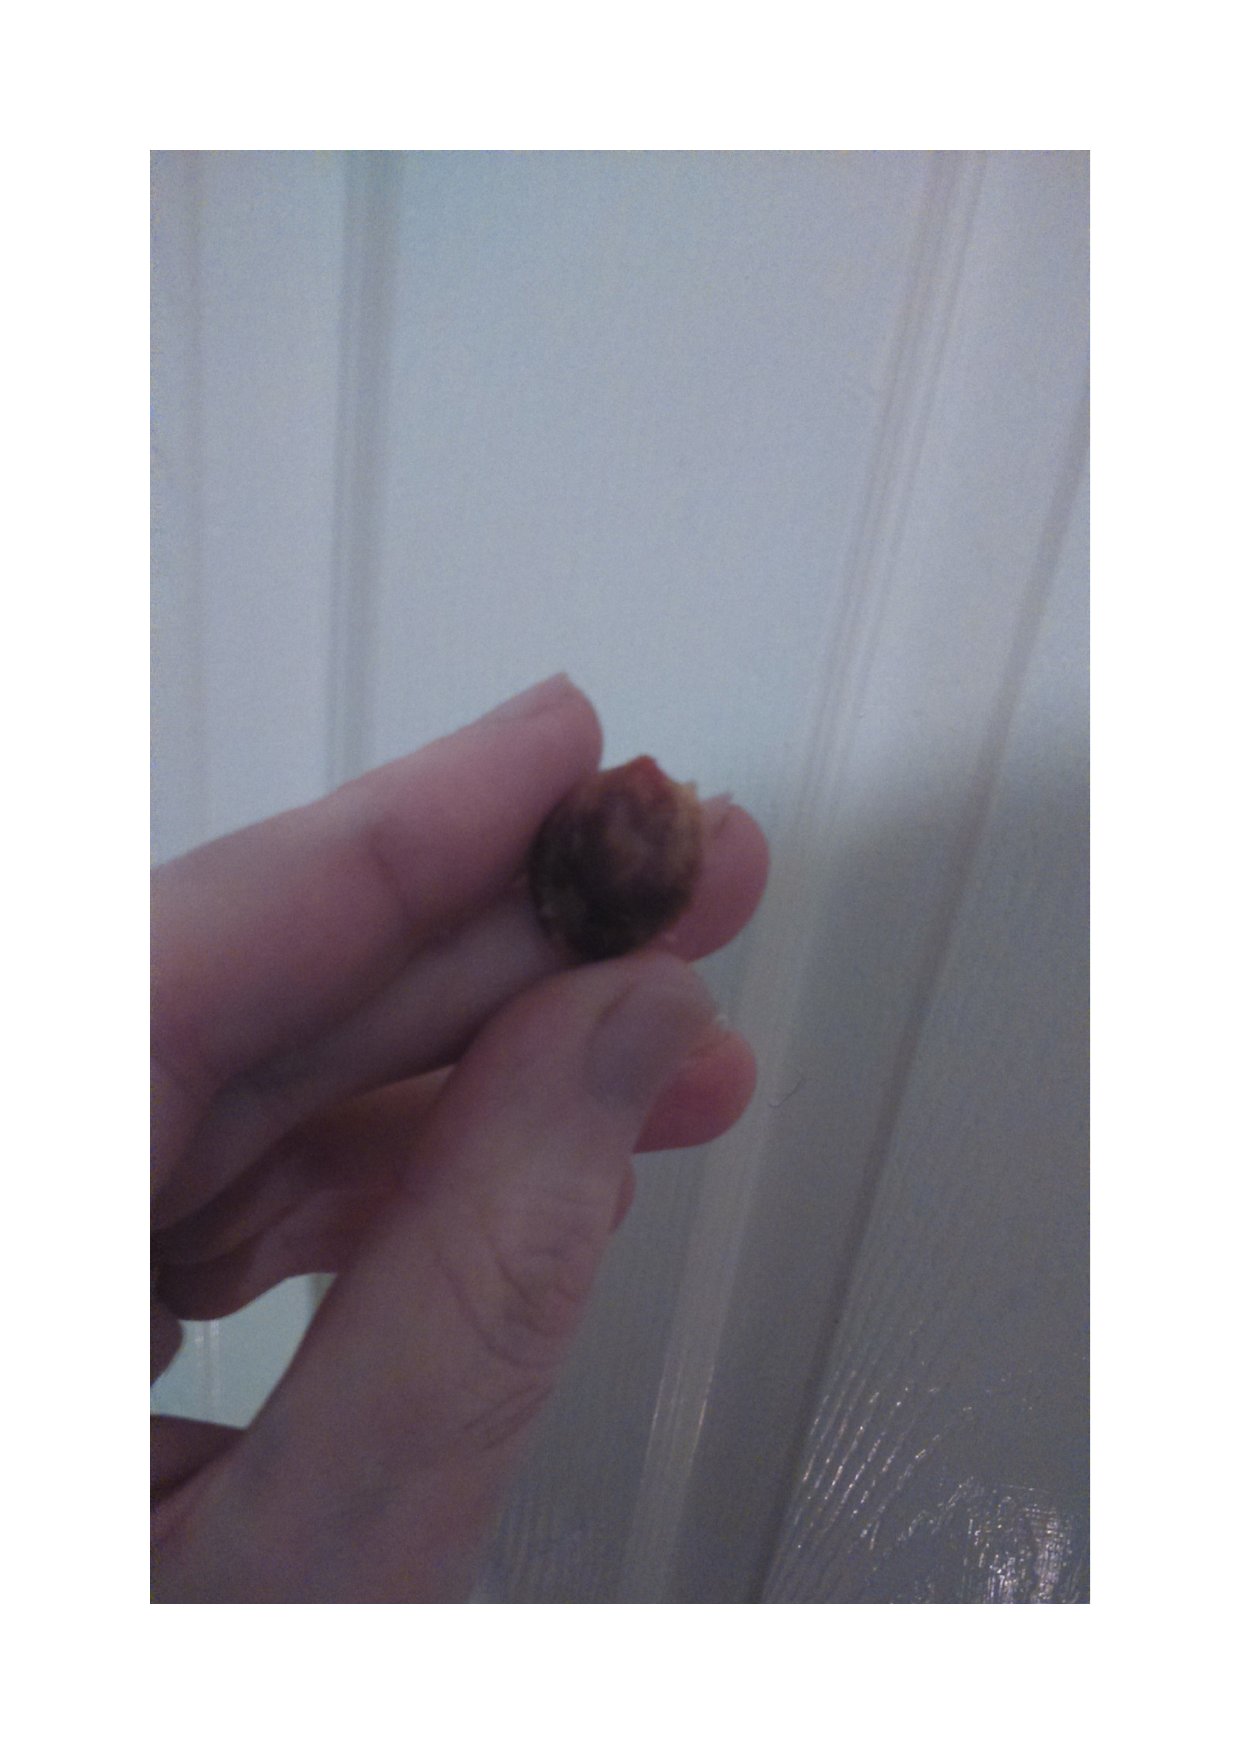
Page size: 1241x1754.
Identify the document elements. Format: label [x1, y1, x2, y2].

picture [150, 150, 1091, 1604]
